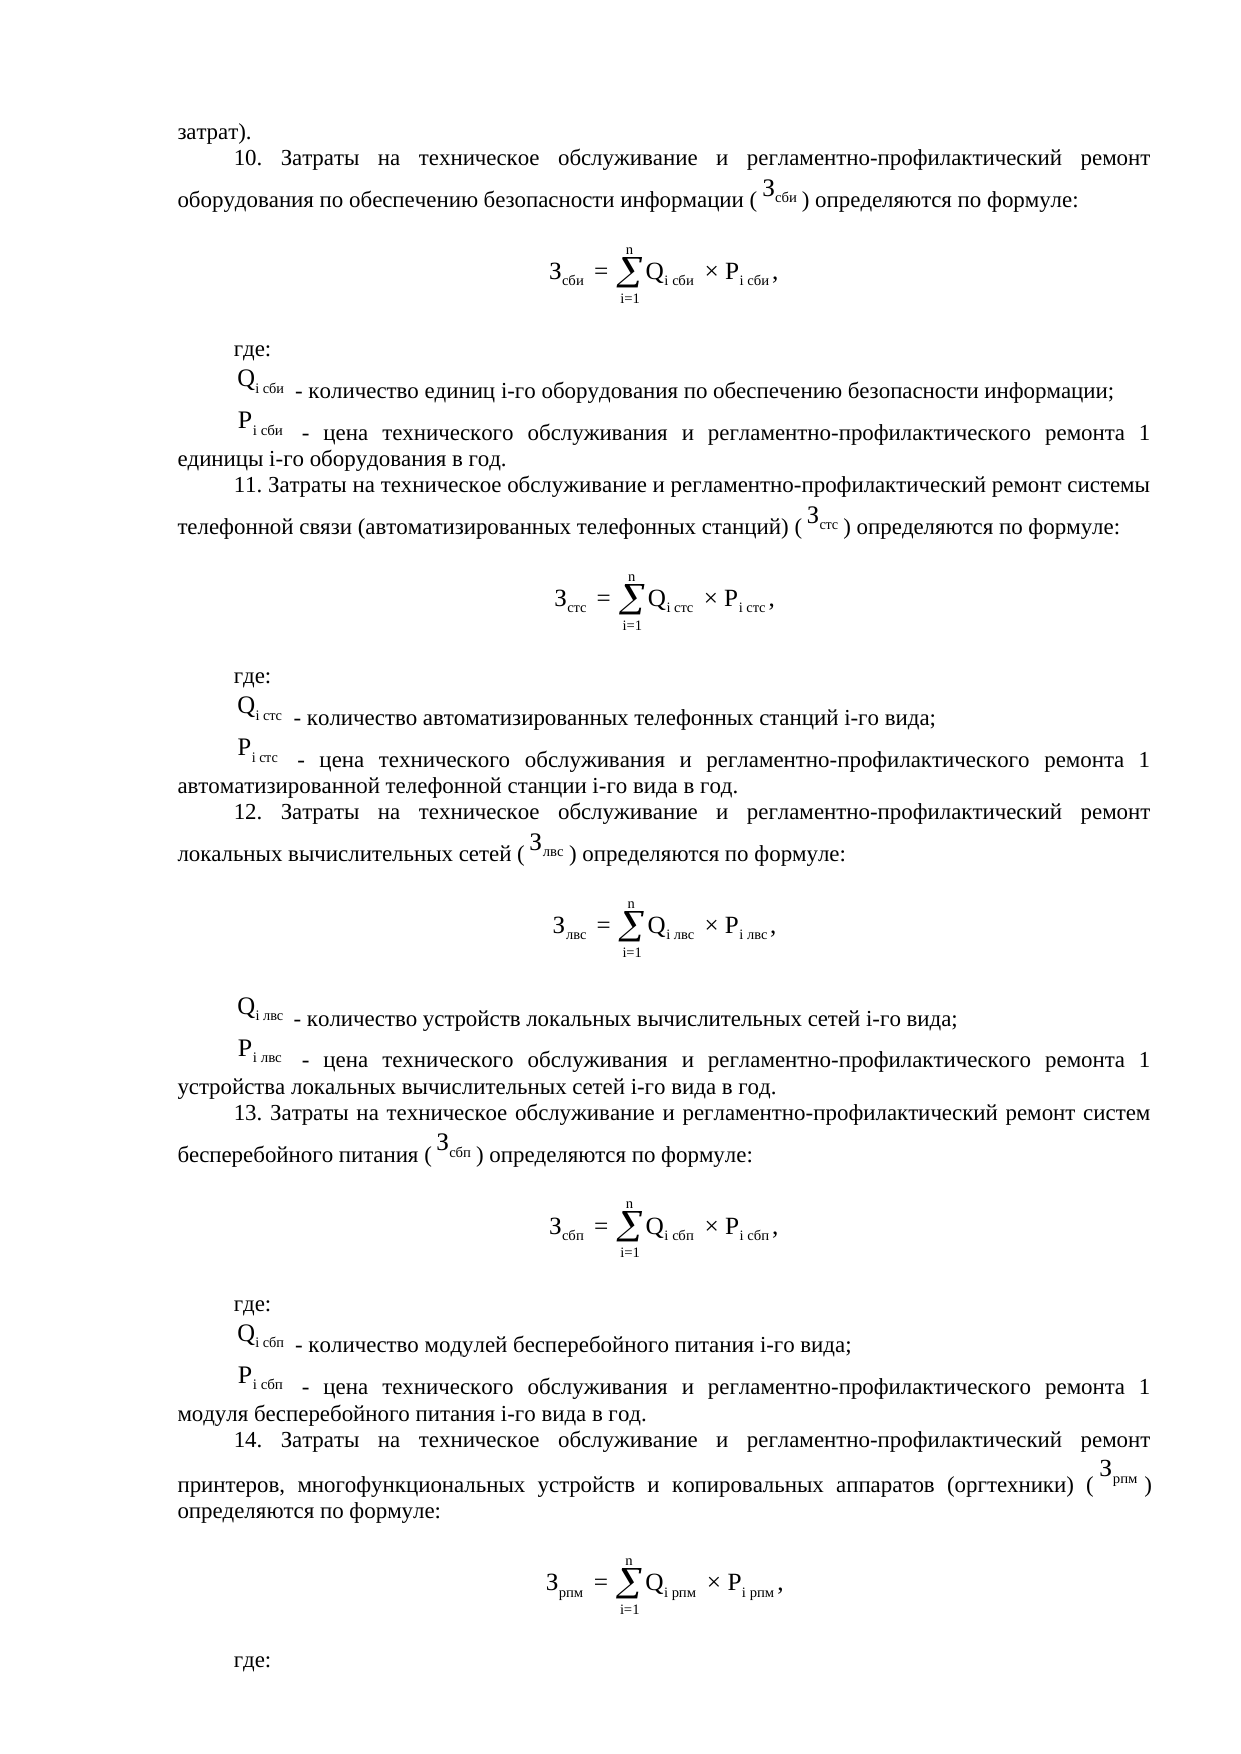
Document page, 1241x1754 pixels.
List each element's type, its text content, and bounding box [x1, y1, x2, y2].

text - количество автоматизированных телефонных станций i-го вида; [177, 688, 1152, 730]
text 13. Затраты на техническое обслуживание и регламентно-профилактический ремонт систем бесперебойного питания () определяются по формуле: [177, 1099, 1152, 1167]
text - количество устройств локальных вычислительных сетей i-го вида; [177, 989, 1152, 1031]
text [177, 118, 1152, 144]
text 14. Затраты на техническое обслуживание и регламентно-профилактический ремонт принтеров, многофункциональных устройств и копировальных аппаратов (оргтехники) () определяются по формуле: [177, 1426, 1152, 1524]
text - цена технического обслуживания и регламентно-профилактического ремонта 1 автоматизированной телефонной станции i-го вида в год. [177, 730, 1152, 798]
text - цена технического обслуживания и регламентно-профилактического ремонта 1 единицы i-го оборудования в год. [177, 403, 1152, 471]
text где: [177, 1290, 1152, 1316]
text - цена технического обслуживания и регламентно-профилактического ремонта 1 модуля бесперебойного питания i-го вида в год. [177, 1358, 1152, 1426]
text где: [177, 662, 1152, 688]
text где: [177, 1647, 1152, 1673]
text где: [177, 335, 1152, 362]
text - количество модулей бесперебойного питания i-го вида; [177, 1316, 1152, 1358]
text 11. Затраты на техническое обслуживание и регламентно-профилактический ремонт системы телефонной связи (автоматизированных телефонных станций) () определяются по формуле: [177, 471, 1152, 539]
text 12. Затраты на техническое обслуживание и регламентно-профилактический ремонт локальных вычислительных сетей () определяются по формуле: [177, 798, 1152, 867]
text 10. Затраты на техническое обслуживание и регламентно-профилактический ремонт оборудования по обеспечению безопасности информации () определяются по формуле: [177, 144, 1152, 213]
text - количество единиц i-го оборудования по обеспечению безопасности информации; [177, 362, 1152, 403]
text - цена технического обслуживания и регламентно-профилактического ремонта 1 устройства локальных вычислительных сетей i-го вида в год. [177, 1031, 1152, 1099]
